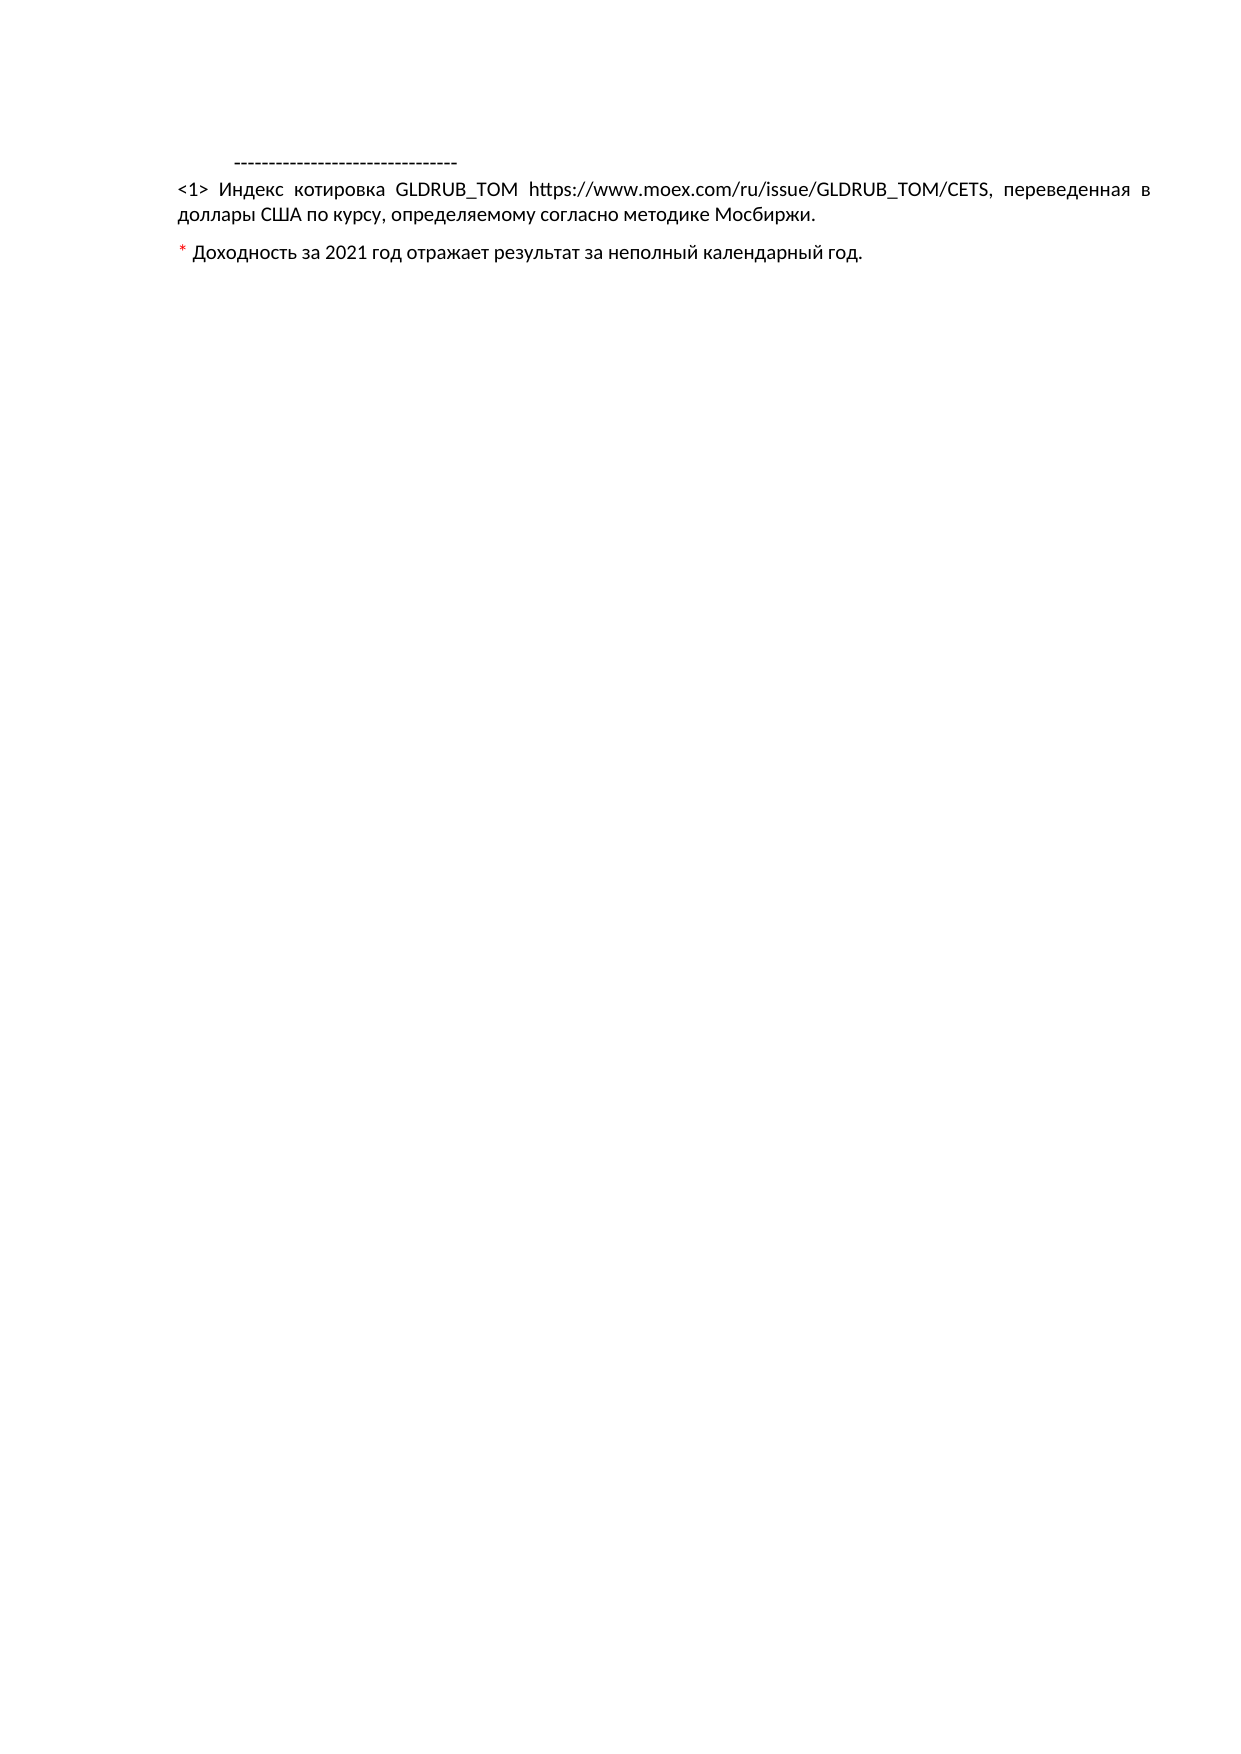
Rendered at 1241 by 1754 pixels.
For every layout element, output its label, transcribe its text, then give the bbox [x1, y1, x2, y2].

text -------------------------------- [177, 148, 1152, 176]
text * Доходность за 2021 год отражает результат за неполный календарный год. [177, 239, 1152, 264]
text <1> Индекс котировка GLDRUB_TOM https://www.moex.com/ru/issue/GLDRUB_TOM/CETS, переведенная в доллары США по курсу, определяемому согласно методике Мосбиржи. [177, 176, 1152, 227]
